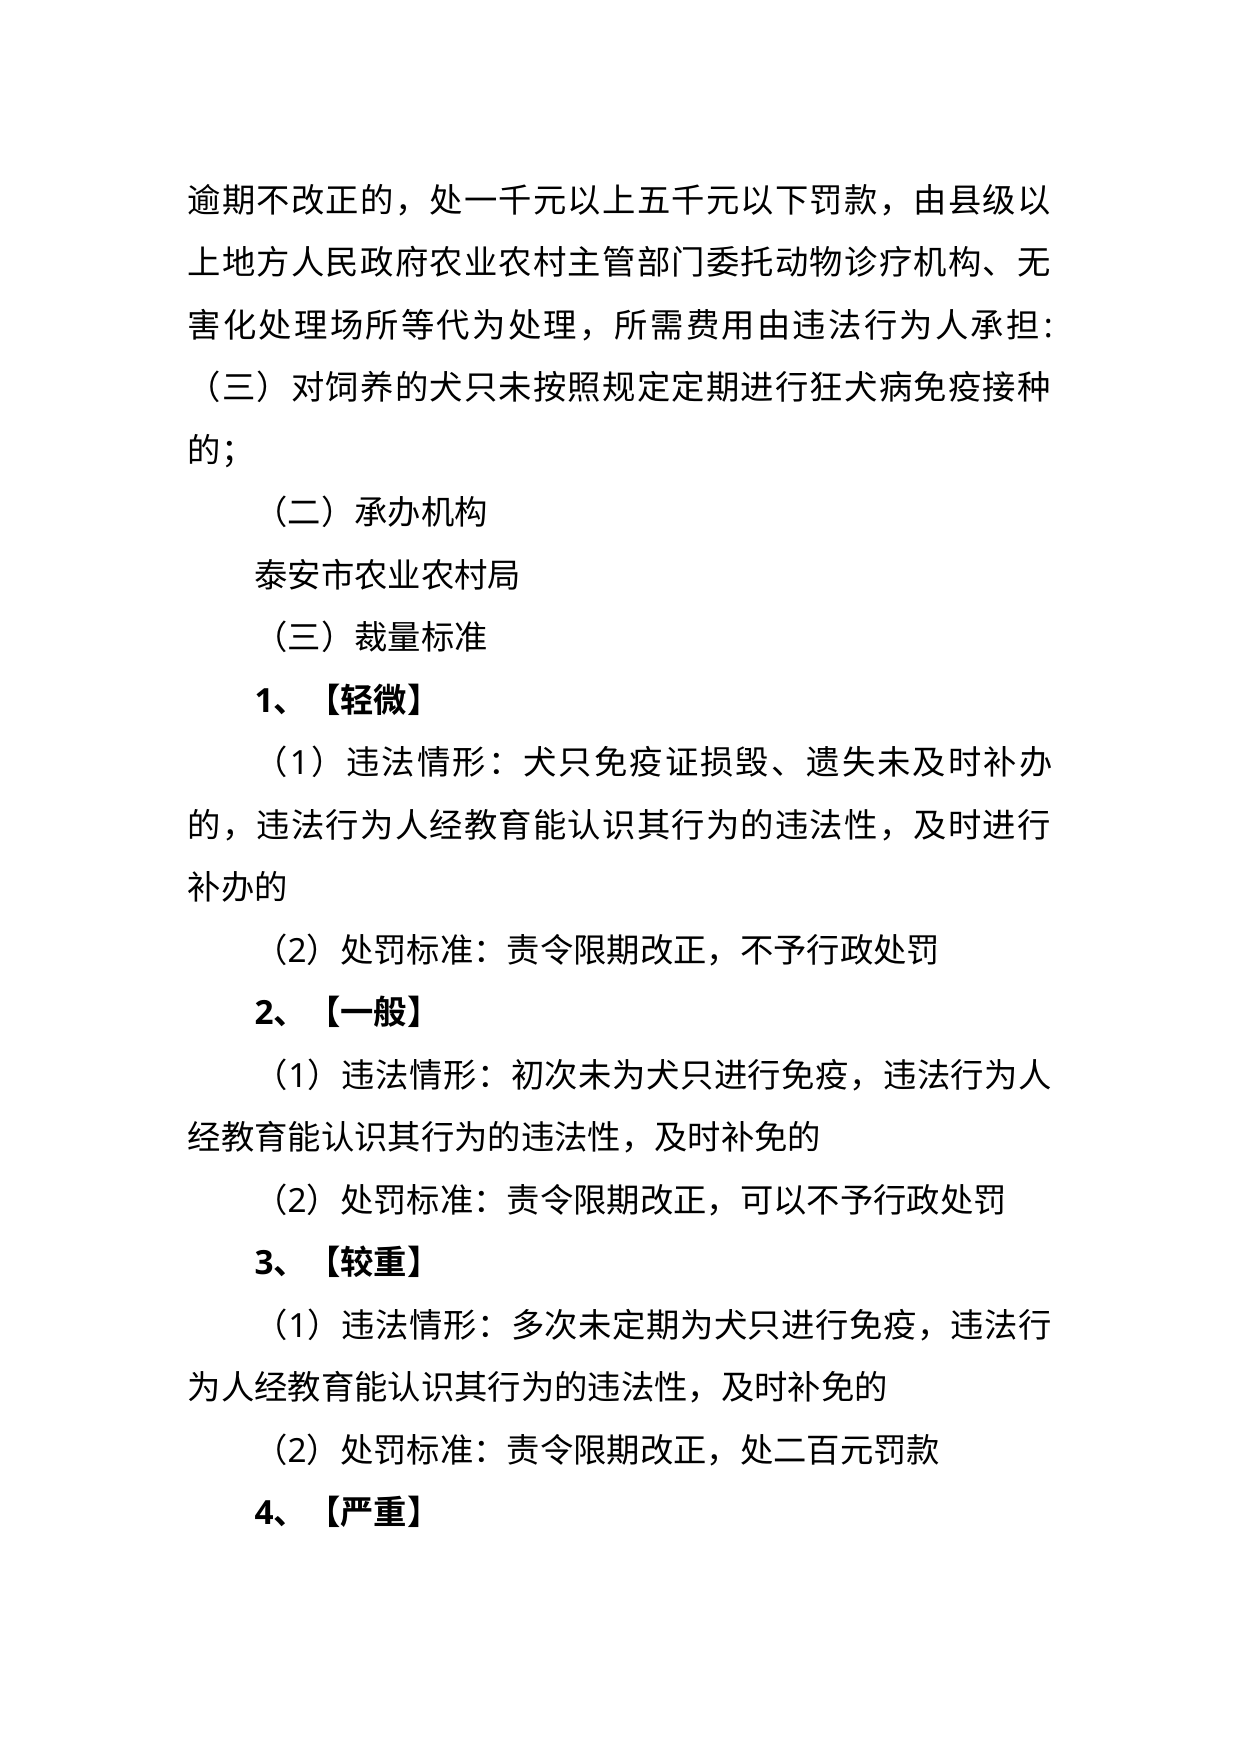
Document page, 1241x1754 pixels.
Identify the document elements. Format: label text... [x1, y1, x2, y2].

text 3、【较重】 [187, 1224, 1053, 1287]
text 泰安市农业农村局 [187, 537, 1053, 599]
text （三）裁量标准 [187, 599, 1053, 662]
text （2）处罚标准：责令限期改正，不予行政处罚 [187, 912, 1053, 974]
text 1、【轻微】 [187, 662, 1053, 724]
text （2）处罚标准：责令限期改正，可以不予行政处罚 [187, 1162, 1053, 1224]
text （1）违法情形：初次未为犬只进行免疫，违法行为人经教育能认识其行为的违法性，及时补免的 [187, 1037, 1053, 1162]
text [187, 162, 1053, 474]
text （1）违法情形：犬只免疫证损毁、遗失未及时补办的，违法行为人经教育能认识其行为的违法性，及时进行补办的 [187, 724, 1053, 912]
text 2、【一般】 [187, 974, 1053, 1037]
text 4、【严重】 [187, 1474, 1053, 1537]
text （二）承办机构 [187, 474, 1053, 537]
text （2）处罚标准：责令限期改正，处二百元罚款 [187, 1412, 1053, 1474]
text （1）违法情形：多次未定期为犬只进行免疫，违法行为人经教育能认识其行为的违法性，及时补免的 [187, 1287, 1053, 1412]
